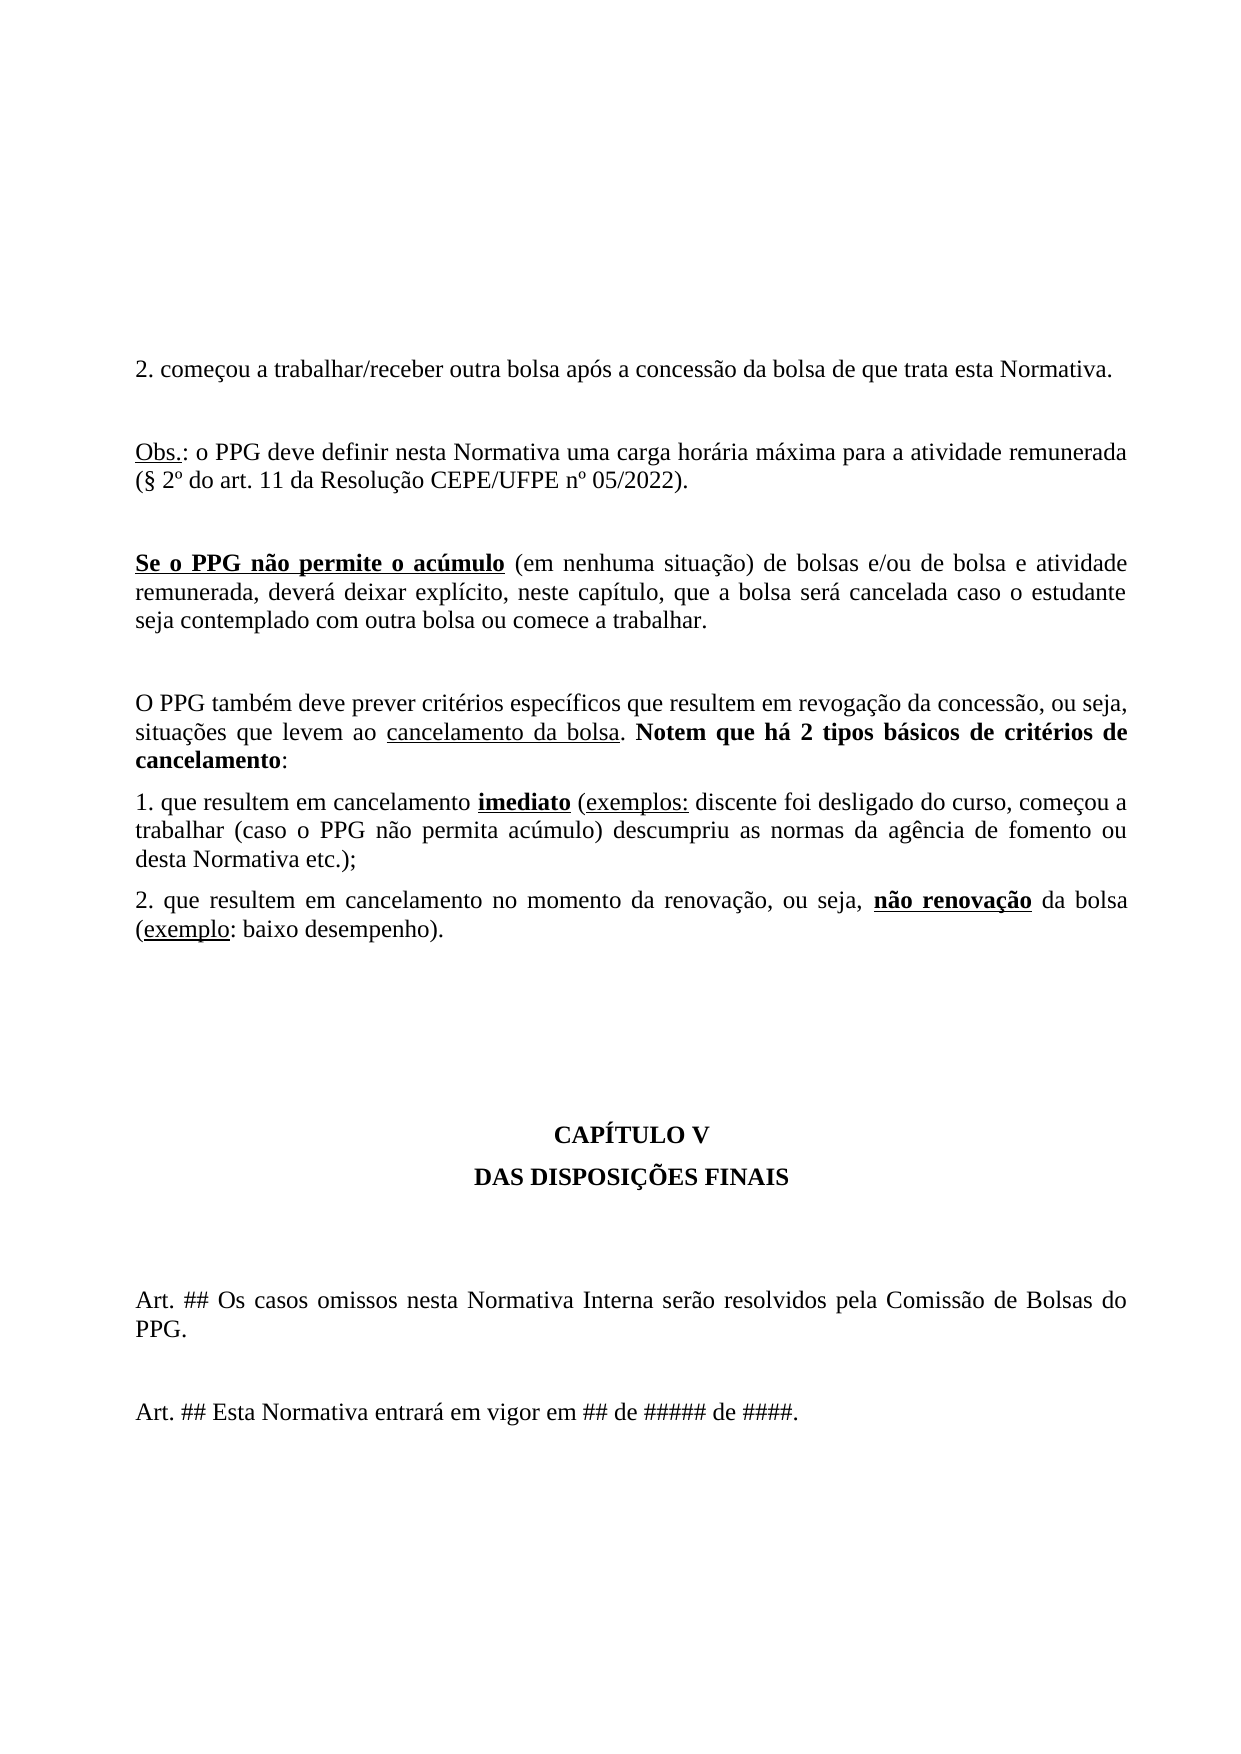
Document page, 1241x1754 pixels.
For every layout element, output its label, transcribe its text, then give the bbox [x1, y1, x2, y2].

text Obs.: o PPG deve definir nesta Normativa uma carga horária máxima para a atividade remunerada (§ 2º do art. 11 da Resolução CEPE/UFPE nº 05/2022). [135, 437, 1128, 494]
text Art. ## Esta Normativa entrará em vigor em ## de ##### de ####. [135, 1397, 1128, 1426]
text 1. que resultem em cancelamento imediato (exemplos: discente foi desligado do curso, começou a trabalhar (caso o PPG não permita acúmulo) descumpriu as normas da agência de fomento ou desta Normativa etc.); [135, 787, 1128, 873]
text 2. que resultem em cancelamento no momento da renovação, ou seja, não renovação da bolsa (exemplo: baixo desempenho). [135, 886, 1128, 943]
text CAPÍTULO V [135, 1121, 1128, 1149]
text DAS DISPOSIÇÕES FINAIS [135, 1162, 1128, 1191]
text O PPG também deve prever critérios específicos que resultem em revogação da concessão, ou seja, situações que levem ao cancelamento da bolsa. Notem que há 2 tipos básicos de critérios de cancelamento: [135, 688, 1128, 774]
text Se o PPG não permite o acúmulo (em nenhuma situação) de bolsas e/ou de bolsa e atividade remunerada, deverá deixar explícito, neste capítulo, que a bolsa será cancelada caso o estudante seja contemplado com outra bolsa ou comece a trabalhar. [135, 548, 1128, 634]
text 2. começou a trabalhar/receber outra bolsa após a concessão da bolsa de que trata esta Normativa. [135, 354, 1128, 383]
text Art. ## Os casos omissos nesta Normativa Interna serão resolvidos pela Comissão de Bolsas do PPG. [135, 1286, 1128, 1343]
